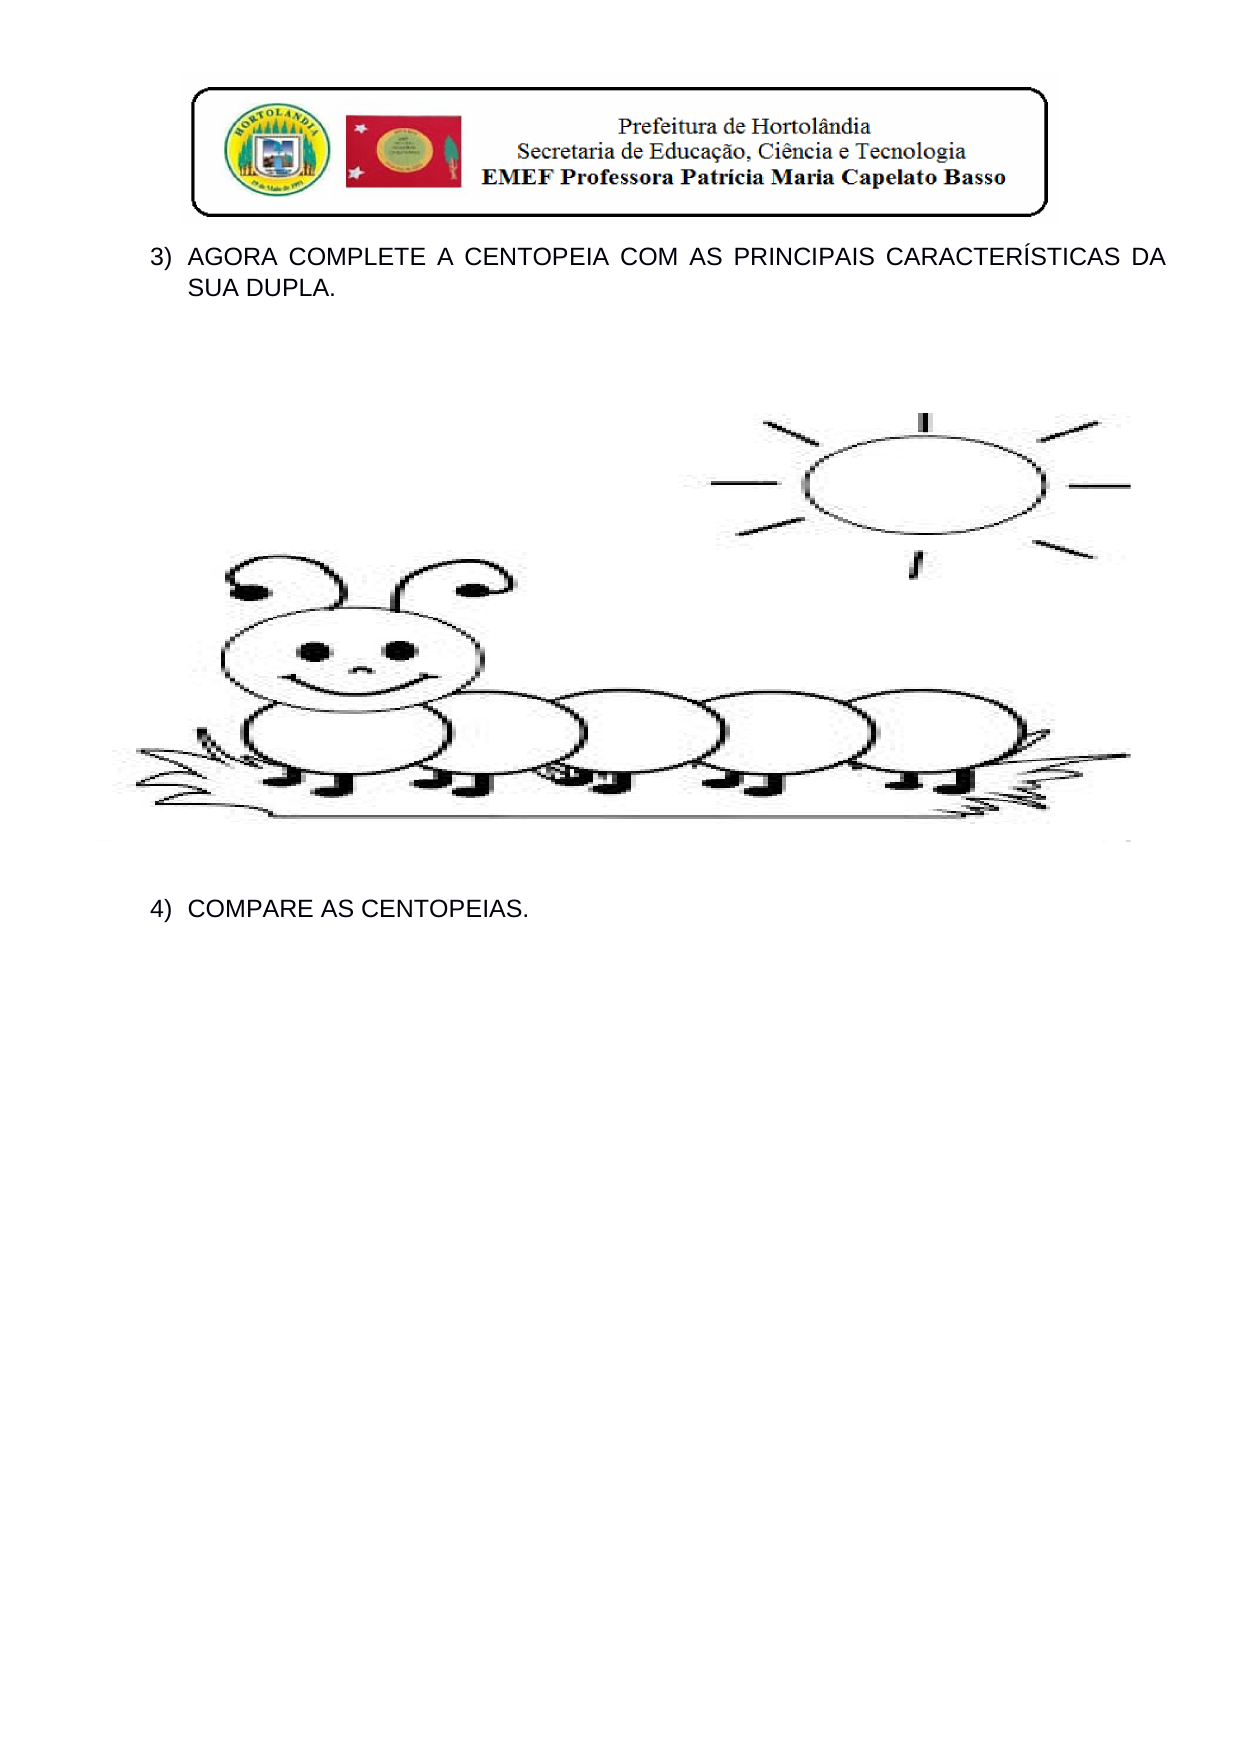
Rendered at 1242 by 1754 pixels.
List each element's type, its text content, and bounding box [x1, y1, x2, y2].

picture [75, 413, 1131, 842]
list COMPARE AS CENTOPEIAS. [150, 894, 1167, 923]
picture [179, 73, 1062, 224]
list AGORA COMPLETE A CENTOPEIA COM AS PRINCIPAIS CARACTERÍSTICAS DA SUA DUPLA. [150, 242, 1167, 301]
